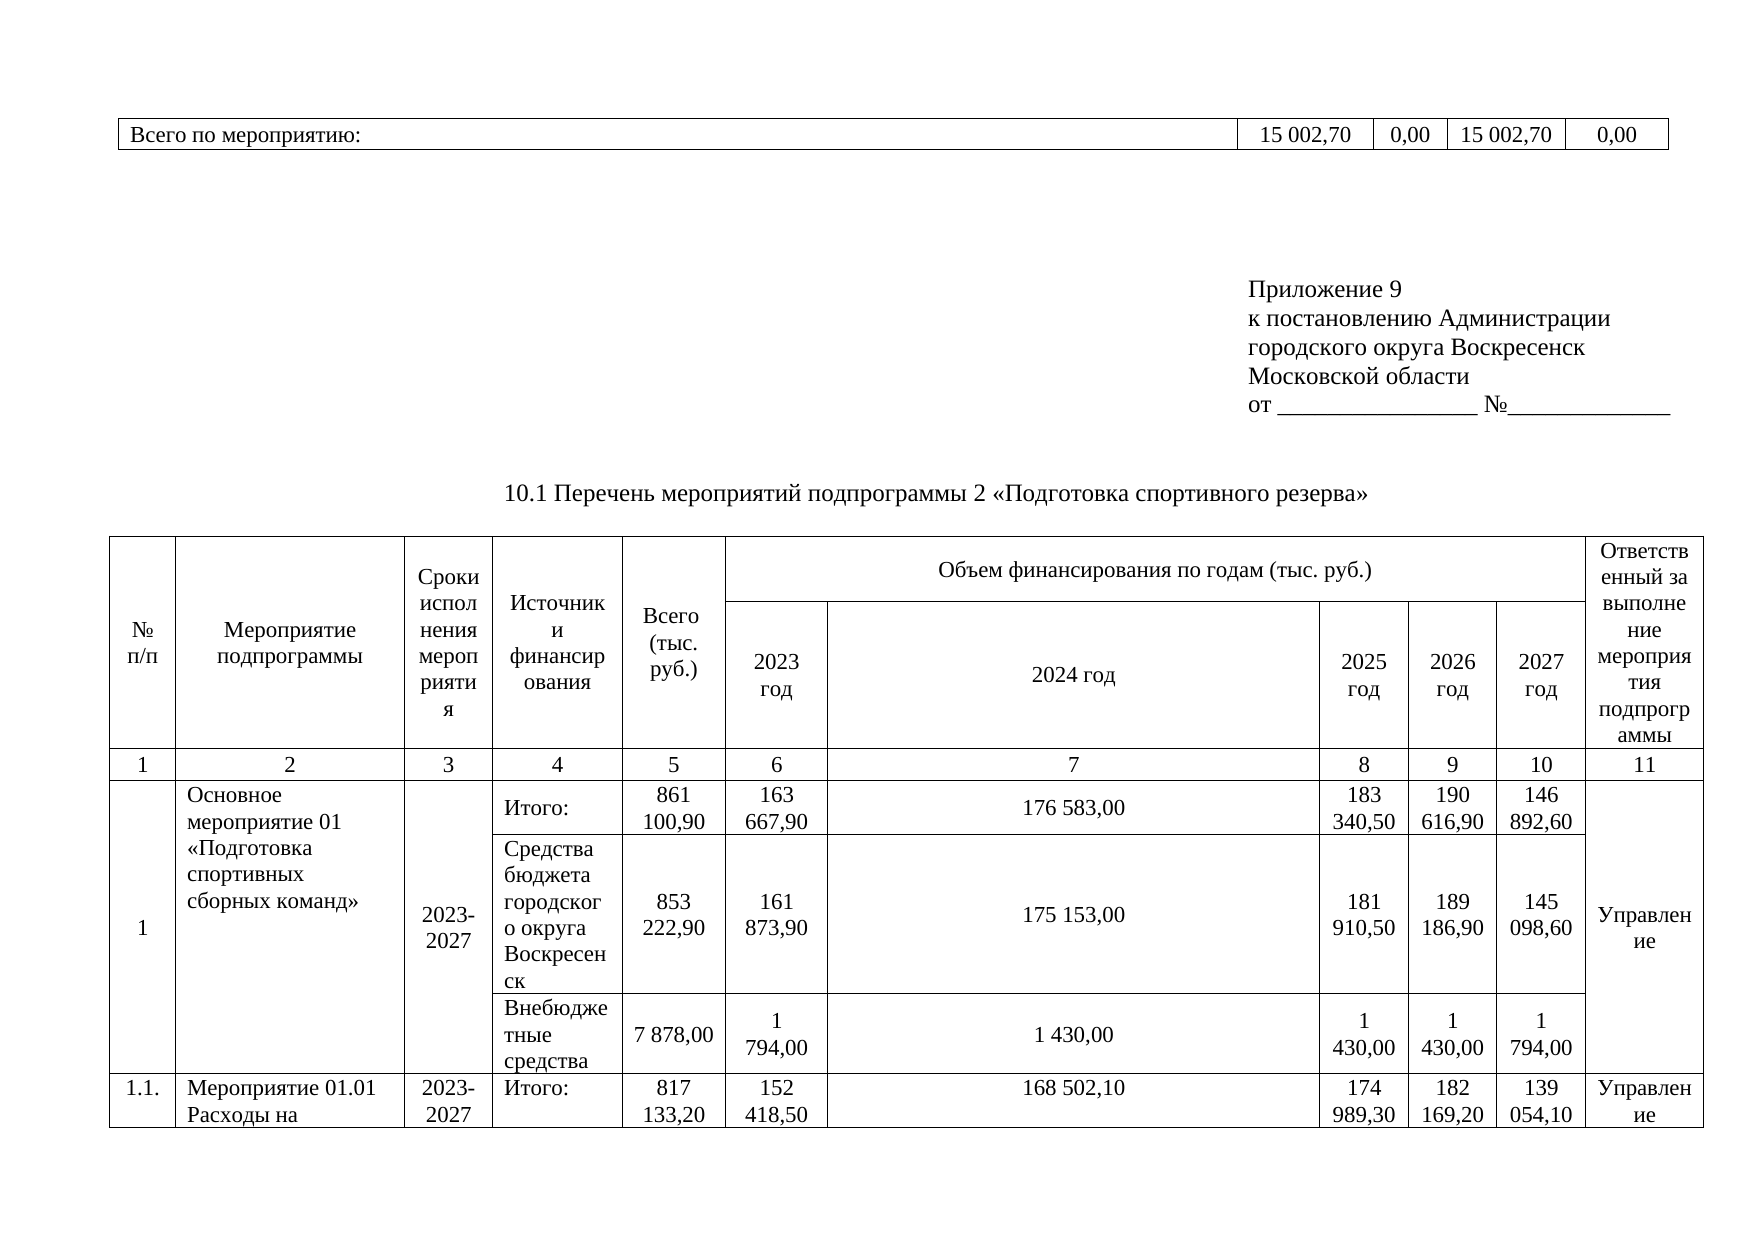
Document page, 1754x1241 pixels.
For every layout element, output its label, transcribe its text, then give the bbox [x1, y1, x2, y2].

table_cell 2 [176, 749, 404, 780]
table_cell 2023 год [726, 602, 827, 747]
table_header Сроки исполнения мероприятия [405, 537, 492, 747]
table_cell 0,00 [1566, 119, 1668, 149]
table_cell Итого: [493, 781, 622, 834]
table_cell 189 186,90 [1409, 835, 1496, 993]
table_header Ответственный за выполнение мероприятия подпрограммы [1586, 537, 1703, 747]
table_cell 2026 год [1409, 602, 1496, 747]
table_cell 174 989,30 [1320, 1074, 1408, 1127]
table_cell 2023-2027 [405, 1074, 492, 1127]
table_cell 181 910,50 [1320, 835, 1408, 993]
table_cell 853 222,90 [623, 835, 725, 993]
table_cell 182 169,20 [1409, 1074, 1496, 1127]
table_cell 146 892,60 [1497, 781, 1585, 834]
table_cell 1 [110, 749, 175, 780]
table_cell Управление [1586, 781, 1703, 1073]
table_cell 9 [1409, 749, 1496, 780]
table_cell 183 340,50 [1320, 781, 1408, 834]
table_cell 3 [405, 749, 492, 780]
table_cell 1 430,00 [1409, 994, 1496, 1073]
table_cell 8 [1320, 749, 1408, 780]
table_header Объем финансирования по годам (тыс. руб.) [726, 537, 1585, 601]
table_cell 139 054,10 [1497, 1074, 1585, 1127]
text 10.1 Перечень мероприятий подпрограммы 2 «Подготовка спортивного резерва» [118, 478, 1695, 507]
table_cell 817 133,20 [623, 1074, 725, 1127]
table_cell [176, 1074, 404, 1127]
table_cell 861 100,90 [623, 781, 725, 834]
table_cell 168 502,10 [828, 1074, 1319, 1127]
table_header № п/п [110, 537, 175, 747]
table_cell 1 430,00 [828, 994, 1319, 1073]
table_cell 5 [623, 749, 725, 780]
table_cell 161 873,90 [726, 835, 827, 993]
table_cell 1 794,00 [726, 994, 827, 1073]
table_cell 7 [828, 749, 1319, 780]
table_cell 176 583,00 [828, 781, 1319, 834]
table_cell 145 098,60 [1497, 835, 1585, 993]
table_cell 1 794,00 [1497, 994, 1585, 1073]
table_cell 2027 год [1497, 602, 1585, 747]
table_cell 2025 год [1320, 602, 1408, 747]
table_cell 152 418,50 [726, 1074, 827, 1127]
table_cell 15 002,70 [1448, 119, 1565, 149]
table_header Приложение 9 к постановлению Администрации городского округа Воскресенск Московской области от ________________ №_____________ [1237, 275, 1699, 447]
table_cell 2023-2027 [405, 781, 492, 1073]
table_header Всего (тыс. руб.) [623, 537, 725, 747]
table_cell Всего по мероприятию: [119, 119, 1237, 149]
table_cell Управление [1586, 1074, 1703, 1127]
table_cell 190 616,90 [1409, 781, 1496, 834]
table_cell 10 [1497, 749, 1585, 780]
table_cell 7 878,00 [623, 994, 725, 1073]
table_header Мероприятие подпрограммы [176, 537, 404, 747]
table_cell Средства бюджета городского округа Воскресенск [493, 835, 622, 993]
table_cell 0,00 [1374, 119, 1447, 149]
table_cell 6 [726, 749, 827, 780]
table_cell 4 [493, 749, 622, 780]
table_cell 175 153,00 [828, 835, 1319, 993]
table_cell Итого: [493, 1074, 622, 1127]
table_header Источники финансирования [493, 537, 622, 747]
table_cell 11 [1586, 749, 1703, 780]
table_cell Основное мероприятие 01 «Подготовка спортивных сборных команд» [176, 781, 404, 1073]
table_cell 15 002,70 [1238, 119, 1373, 149]
table_cell 2024 год [828, 602, 1319, 747]
table_cell 1 430,00 [1320, 994, 1408, 1073]
table_cell Внебюджетные средства [493, 994, 622, 1073]
table_cell 163 667,90 [726, 781, 827, 834]
table_cell 1 [110, 781, 175, 1073]
table_cell 1.1. [110, 1074, 175, 1127]
